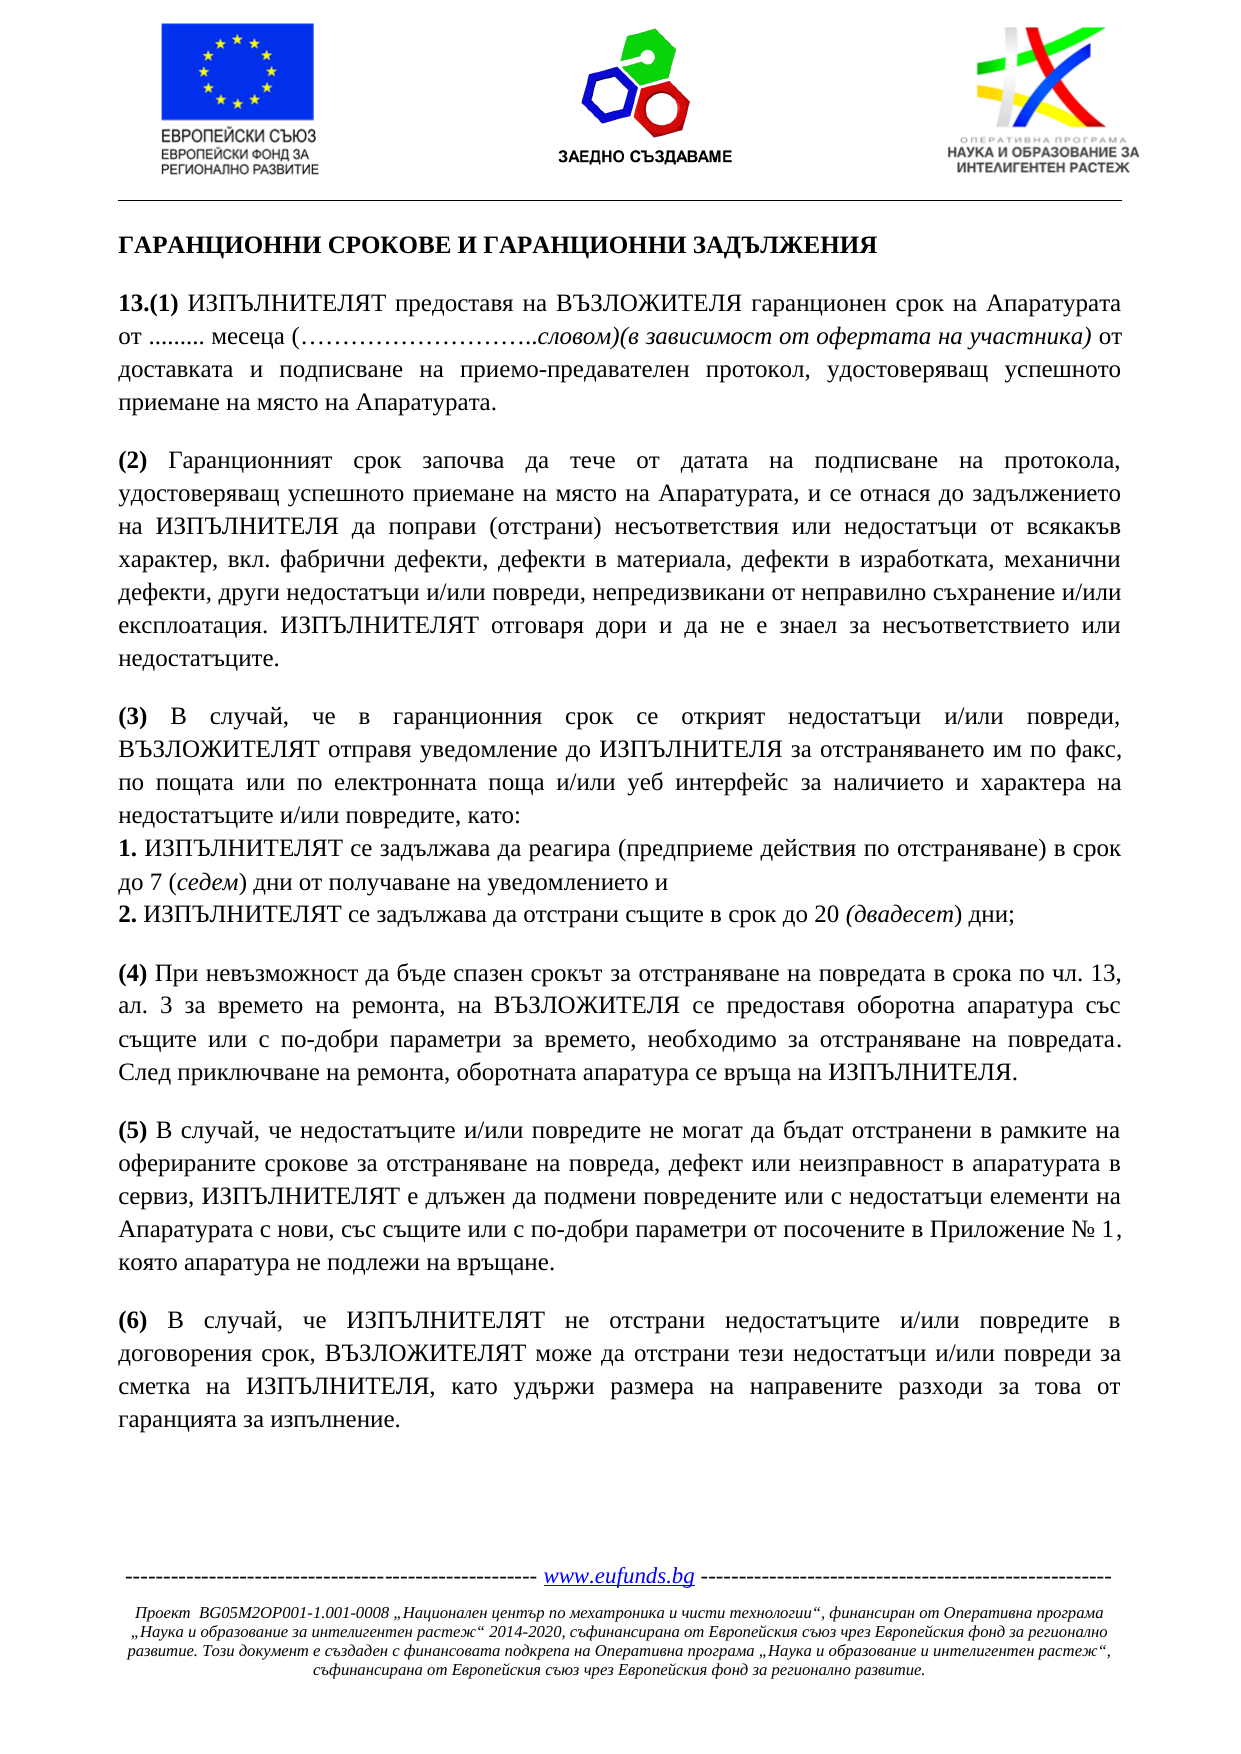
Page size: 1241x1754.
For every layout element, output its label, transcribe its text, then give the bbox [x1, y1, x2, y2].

text (4) При невъзможност да бъде спазен срокът за отстраняване на повредата в срока по чл. 13, ал. 3 за времето на ремонта, на ВЪЗЛОЖИТЕЛЯ се предоставя оборотна апаратура със същите или с по-добри параметри за времето, необходимо за отстраняване на повредата. След приключване на ремонта, оборотната апаратура се връща на ИЗПЪЛНИТЕЛЯ. [118, 958, 1122, 1085]
text (6) В случай, че ИЗПЪЛНИТЕЛЯТ не отстрани недостатъците и/или повредите в договорения срок, ВЪЗЛОЖИТЕЛЯТ може да отстрани тези недостатъци и/или повреди за сметка на ИЗПЪЛНИТЕЛЯ, като удържи размера на направените разходи за това от гаранцията за изпълнение. [118, 1305, 1122, 1433]
text (5) В случай, че недостатъците и/или повредите не могат да бъдат отстранени в рамките на оферираните срокове за отстраняване на повреда, дефект или неизправност в апаратурата в сервиз, ИЗПЪЛНИТЕЛЯТ е длъжен да подмени повредените или с недостатъци елементи на Апаратурата с нови, със същите или с по-добри параметри от посочените в Приложение № 1, която апаратура не подлежи на връщане. [118, 1115, 1122, 1276]
picture [939, 15, 1152, 185]
text 1. ИЗПЪЛНИТЕЛЯТ се задължава да реагира (предприеме действия по отстраняване) в срок до 7 (седем) дни от получаване на уведомлението и [118, 833, 1122, 895]
picture [546, 15, 747, 175]
text (3) В случай, че в гаранционния срок се открият недостатъци и/или повреди, ВЪЗЛОЖИТЕЛЯТ отправя уведомление до ИЗПЪЛНИТЕЛЯ за отстраняването им по факс, по пощата или по електронната поща и/или уеб интерфейс за наличието и характера на недостатъците и/или повредите, като: [118, 701, 1122, 829]
text 13.(1) ИЗПЪЛНИТЕЛЯТ предоставя на ВЪЗЛОЖИТЕЛЯ гаранционен срок на Апаратурата от ......... месеца (………………………..словом)(в зависимост от офертата на участника) от доставката и подписване на приемо-предавателен протокол, удостоверяващ успешното приемане на място на Апаратурата. [118, 288, 1122, 416]
picture [147, 14, 329, 198]
text ГАРАНЦИОННИ СРОКОВЕ И ГАРАНЦИОННИ ЗАДЪЛЖЕНИЯ [118, 230, 1122, 259]
text 2. ИЗПЪЛНИТЕЛЯТ се задължава да отстрани същите в срок до 20 (двадесет) дни; [118, 899, 1122, 928]
text (2) Гаранционният срок започва да тече от датата на подписване на протокола, удостоверяващ успешното приемане на място на Апаратурата, и се отнася до задължението на ИЗПЪЛНИТЕЛЯ да поправи (отстрани) несъответствия или недостатъци от всякакъв характер, вкл. фабрични дефекти, дефекти в материала, дефекти в изработката, механични дефекти, други недостатъци и/или повреди, непредизвикани от неправилно съхранение и/или експлоатация. ИЗПЪЛНИТЕЛЯТ отговаря дори и да не е знаел за несъответствието или недостатъците. [118, 445, 1122, 672]
